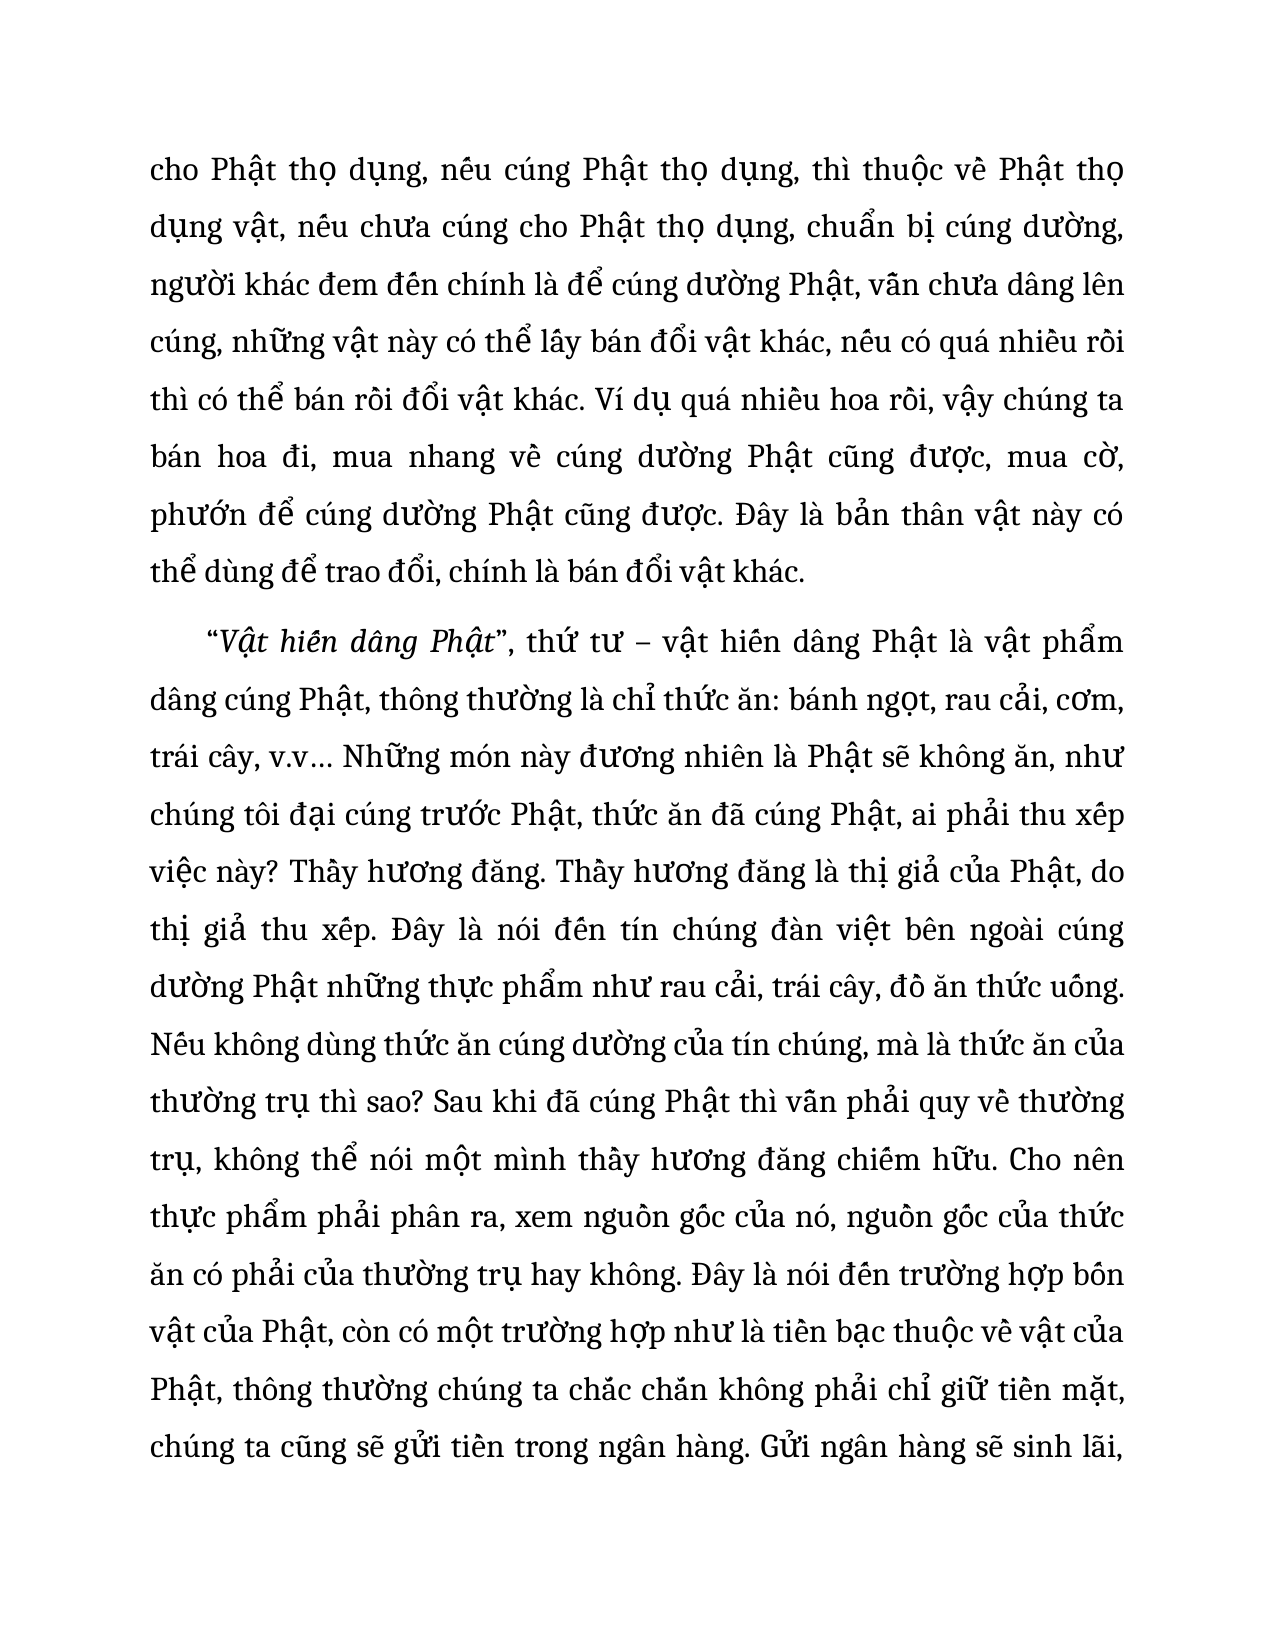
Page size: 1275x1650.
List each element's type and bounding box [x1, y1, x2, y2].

text [150, 622, 1125, 1466]
text [150, 150, 1125, 591]
